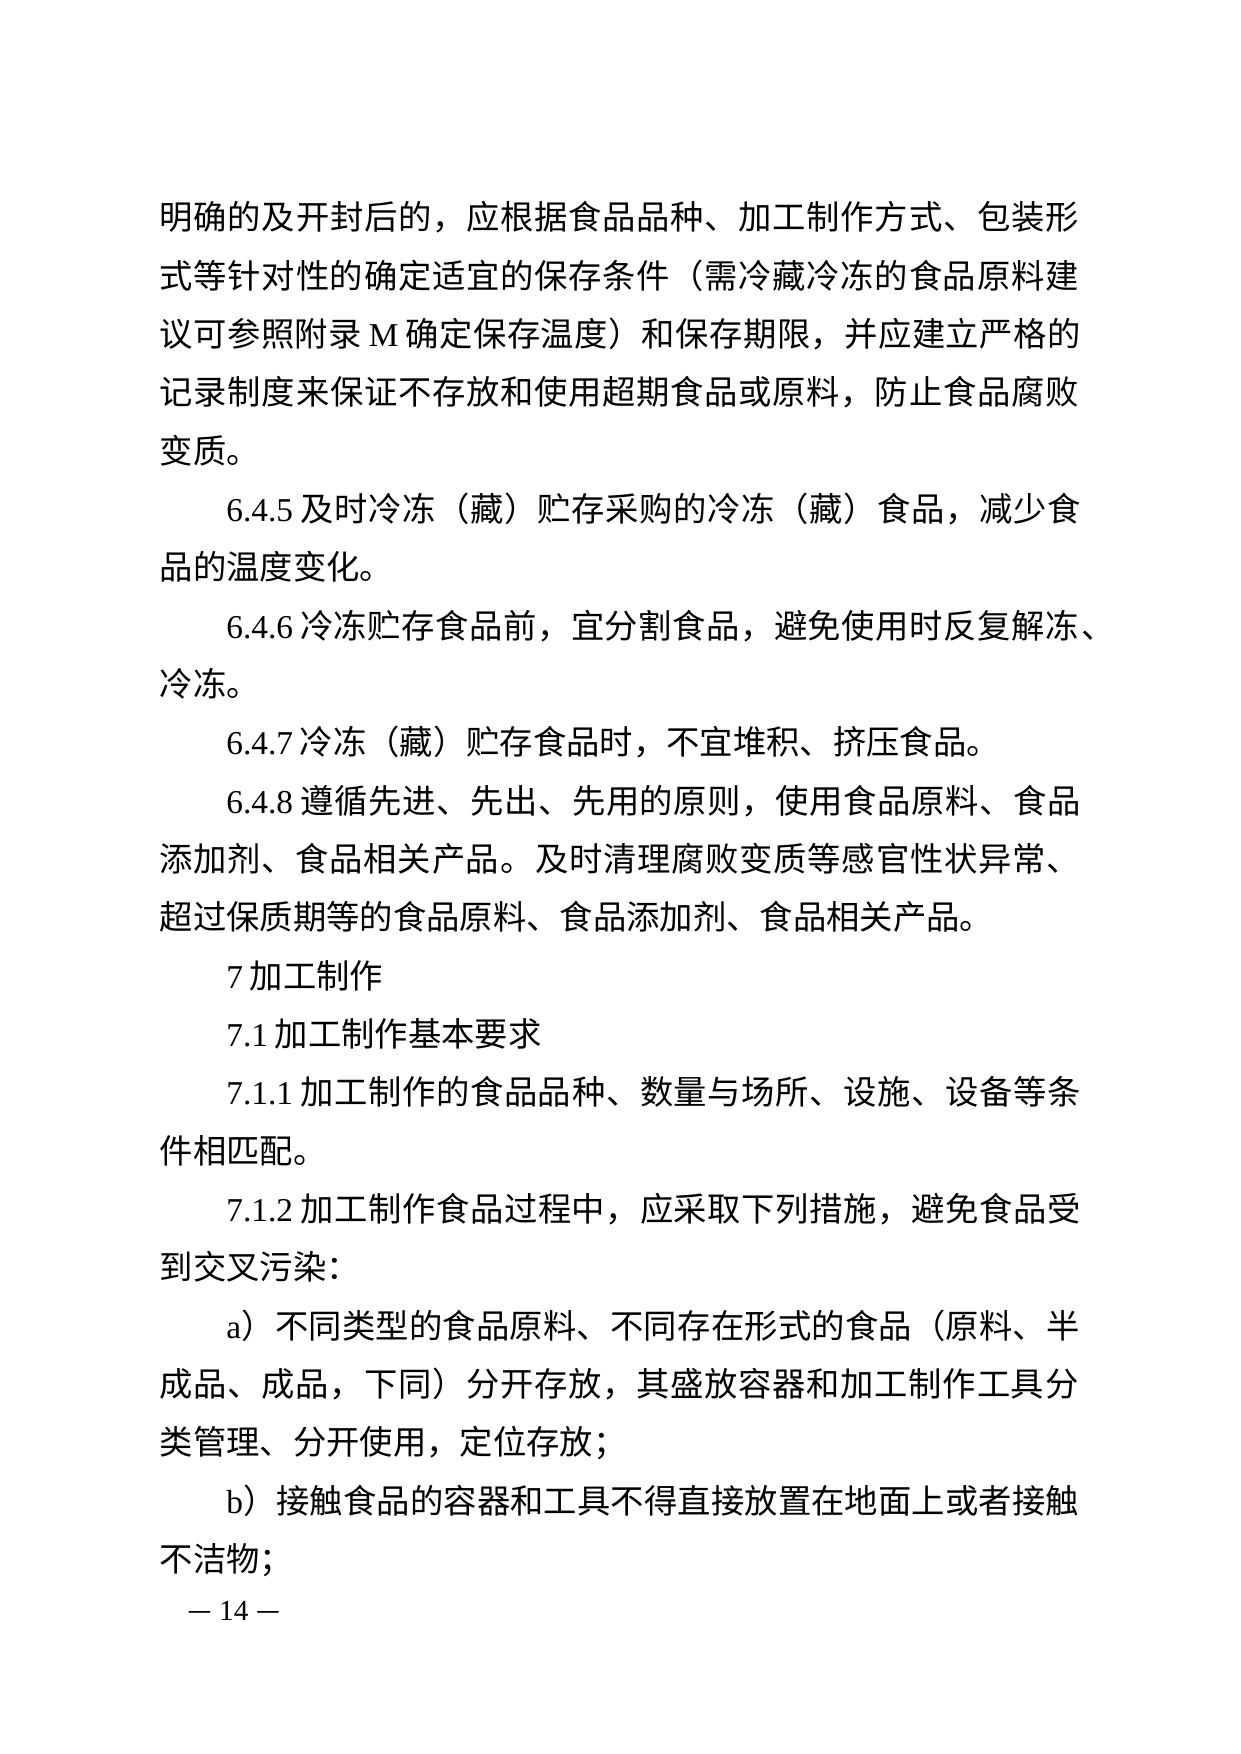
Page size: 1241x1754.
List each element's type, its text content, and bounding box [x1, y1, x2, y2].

text 6.4.6冷冻贮存食品前，宜分割食品，避免使用时反复解冻、冷冻。 [159, 591, 1081, 708]
text a）不同类型的食品原料、不同存在形式的食品（原料、半成品、成品，下同）分开存放，其盛放容器和加工制作工具分类管理、分开使用，定位存放； [159, 1291, 1081, 1466]
subtitle 7加工制作 [159, 941, 1081, 1000]
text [159, 183, 1081, 475]
text 7.1.2加工制作食品过程中，应采取下列措施，避免食品受到交叉污染： [159, 1175, 1081, 1291]
text 6.4.5及时冷冻（藏）贮存采购的冷冻（藏）食品，减少食品的温度变化。 [159, 475, 1081, 591]
text 6.4.7冷冻（藏）贮存食品时，不宜堆积、挤压食品。 [159, 708, 1081, 766]
text 7.1.1加工制作的食品品种、数量与场所、设施、设备等条件相匹配。 [159, 1058, 1081, 1175]
subtitle 7.1加工制作基本要求 [159, 1000, 1081, 1058]
text b）接触食品的容器和工具不得直接放置在地面上或者接触不洁物； [159, 1466, 1081, 1583]
text 6.4.8遵循先进、先出、先用的原则，使用食品原料、食品添加剂、食品相关产品。及时清理腐败变质等感官性状异常、超过保质期等的食品原料、食品添加剂、食品相关产品。 [159, 766, 1081, 941]
